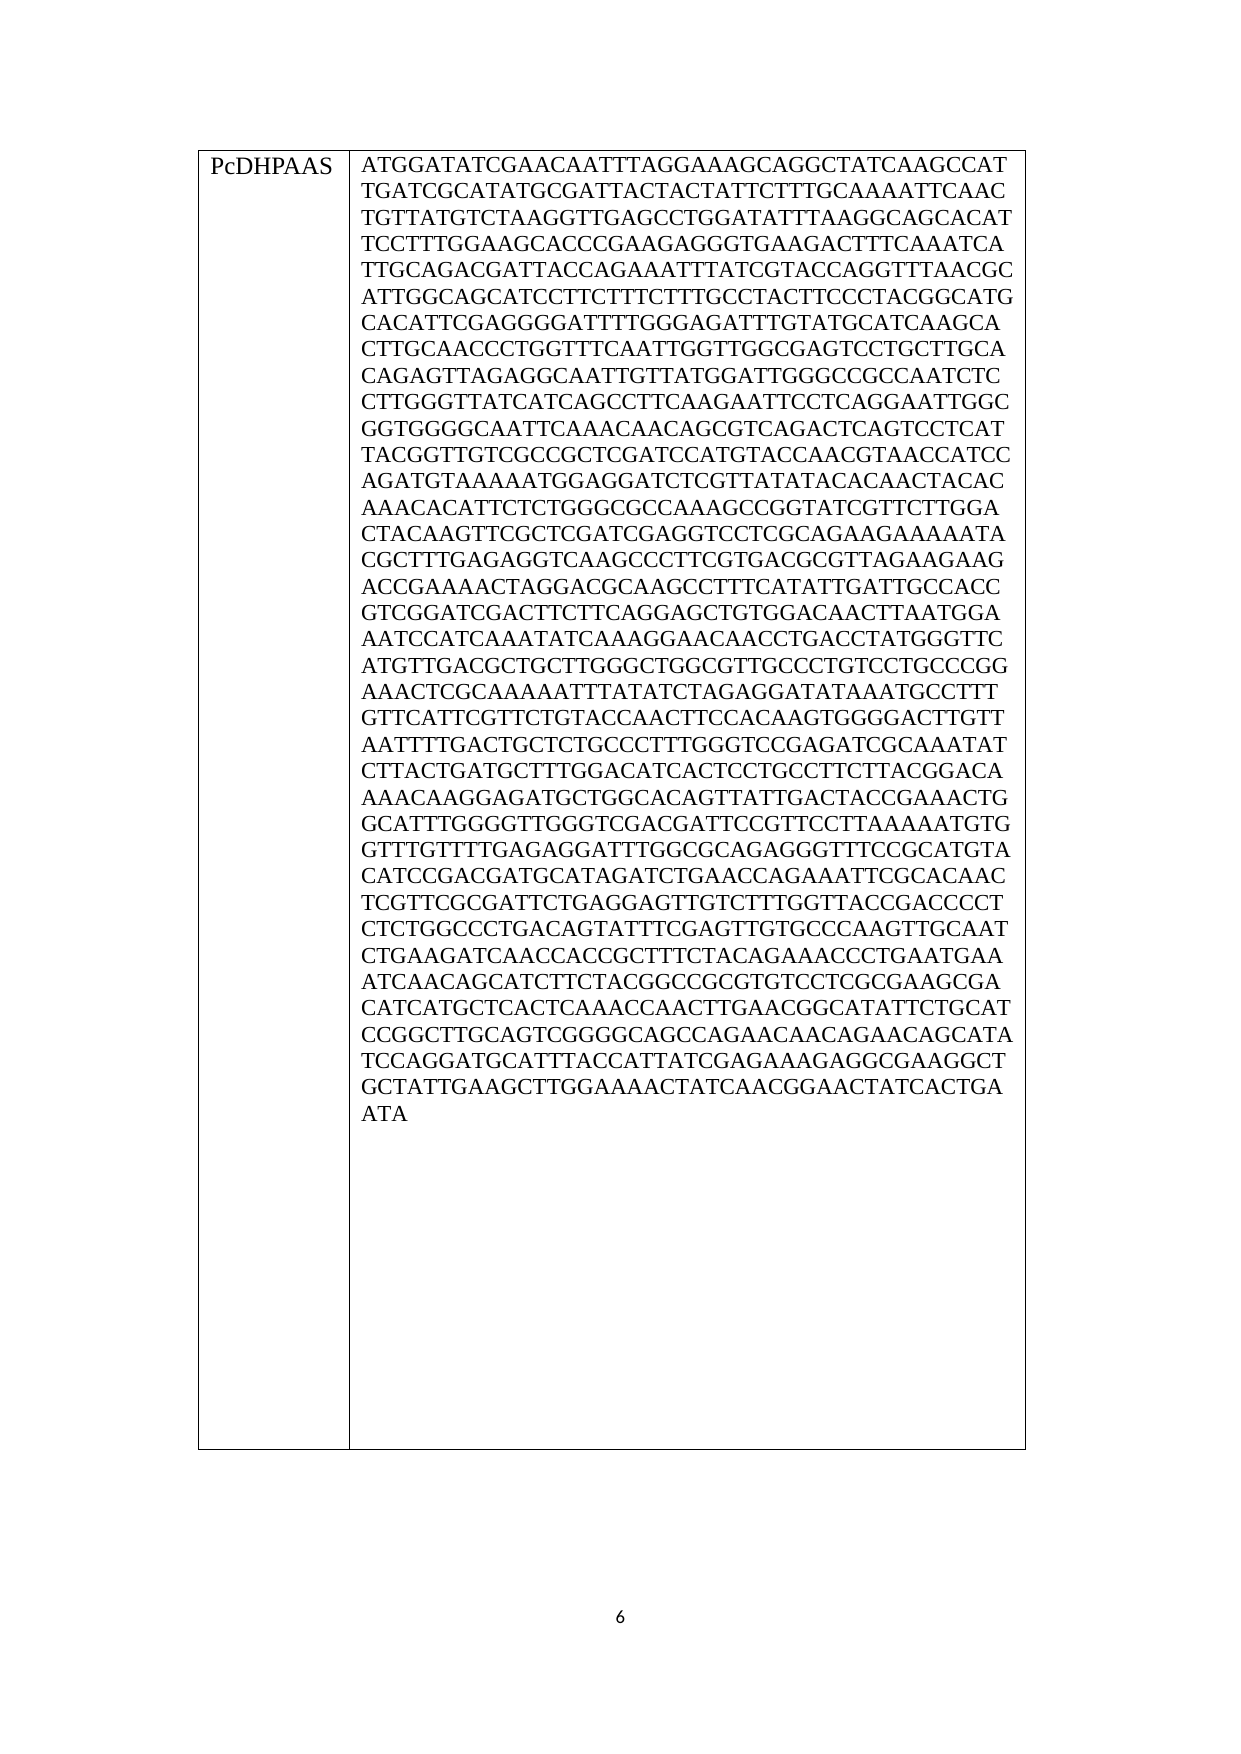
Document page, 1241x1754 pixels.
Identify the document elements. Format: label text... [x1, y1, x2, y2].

table_header ATGGATATCGAACAATTTAGGAAAGCAGGCTATCAAGCCATTGATCGCATATGCGATTACTACTATTCTTTGCAAAATTCAACTGTTATGTCTAAGGTTGAGCCTGGATATTTAAGGCAGCACATTCCTTTGGAAGCACCCGAAGAGGGTGAAGACTTTCAAATCATTGCAGACGATTACCAGAAATTTATCGTACCAGGTTTAACGCATTGGCAGCATCCTTCTTTCTTTGCCTACTTCCCTACGGCATGCACATTCGAGGGGATTTTGGGAGATTTGTATGCATCAAGCACTTGCAACCCTGGTTTCAATTGGTTGGCGAGTCCTGCTTGCACAGAGTTAGAGGCAATTGTTATGGATTGGGCCGCCAATCTCCTTGGGTTATCATCAGCCTTCAAGAATTCCTCAGGAATTGGCGGTGGGGCAATTCAAACAACAGCGTCAGACTCAGTCCTCATTACGGTTGTCGCCGCTCGATCCATGTACCAACGTAACCATCCAGATGTAAAAATGGAGGATCTCGTTATATACACAACTACACAAACACATTCTCTGGGCGCCAAAGCCGGTATCGTTCTTGGACTACAAGTTCGCTCGATCGAGGTCCTCGCAGAAGAAAAATACGCTTTGAGAGGTCAAGCCCTTCGTGACGCGTTAGAAGAAGACCGAAAACTAGGACGCAAGCCTTTCATATTGATTGCCACCGTCGGATCGACTTCTTCAGGAGCTGTGGACAACTTAATGGAAATCCATCAAATATCAAAGGAACAACCTGACCTATGGGTTCATGTTGACGCTGCTTGGGCTGGCGTTGCCCTGTCCTGCCCGGAAACTCGCAAAAATTTATATCTAGAGGATATAAATGCCTTTGTTCATTCGTTCTGTACCAACTTCCACAAGTGGGGACTTGTTAATTTTGACTGCTCTGCCCTTTGGGTCCGAGATCGCAAATATCTTACTGATGCTTTGGACATCACTCCTGCCTTCTTACGGACAAAACAAGGAGATGCTGGCACAGTTATTGACTACCGAAACTGGCATTTGGGGTTGGGTCGACGATTCCGTTCCTTAAAAATGTGGTTTGTTTTGAGAGGATTTGGCGCAGAGGGTTTCCGCATGTACATCCGACGATGCATAGATCTGAACCAGAAATTCGCACAACTCGTTCGCGATTCTGAGGAGTTGTCTTTGGTTACCGACCCCTCTCTGGCCCTGACAGTATTTCGAGTTGTGCCCAAGTTGCAATCTGAAGATCAACCACCGCTTTCTACAGAAACCCTGAATGAAATCAACAGCATCTTCTACGGCCGCGTGTCCTCGCGAAGCGACATCATGCTCACTCAAACCAACTTGAACGGCATATTCTGCATCCGGCTTGCAGTCGGGGCAGCCAGAACAACAGAACAGCATATCCAGGATGCATTTACCATTATCGAGAAAGAGGCGAAGGCTGCTATTGAAGCTTGGAAAACTATCAACGGAACTATCACTGAATA [350, 151, 1025, 1449]
table_header PcDHPAAS [199, 151, 349, 1449]
